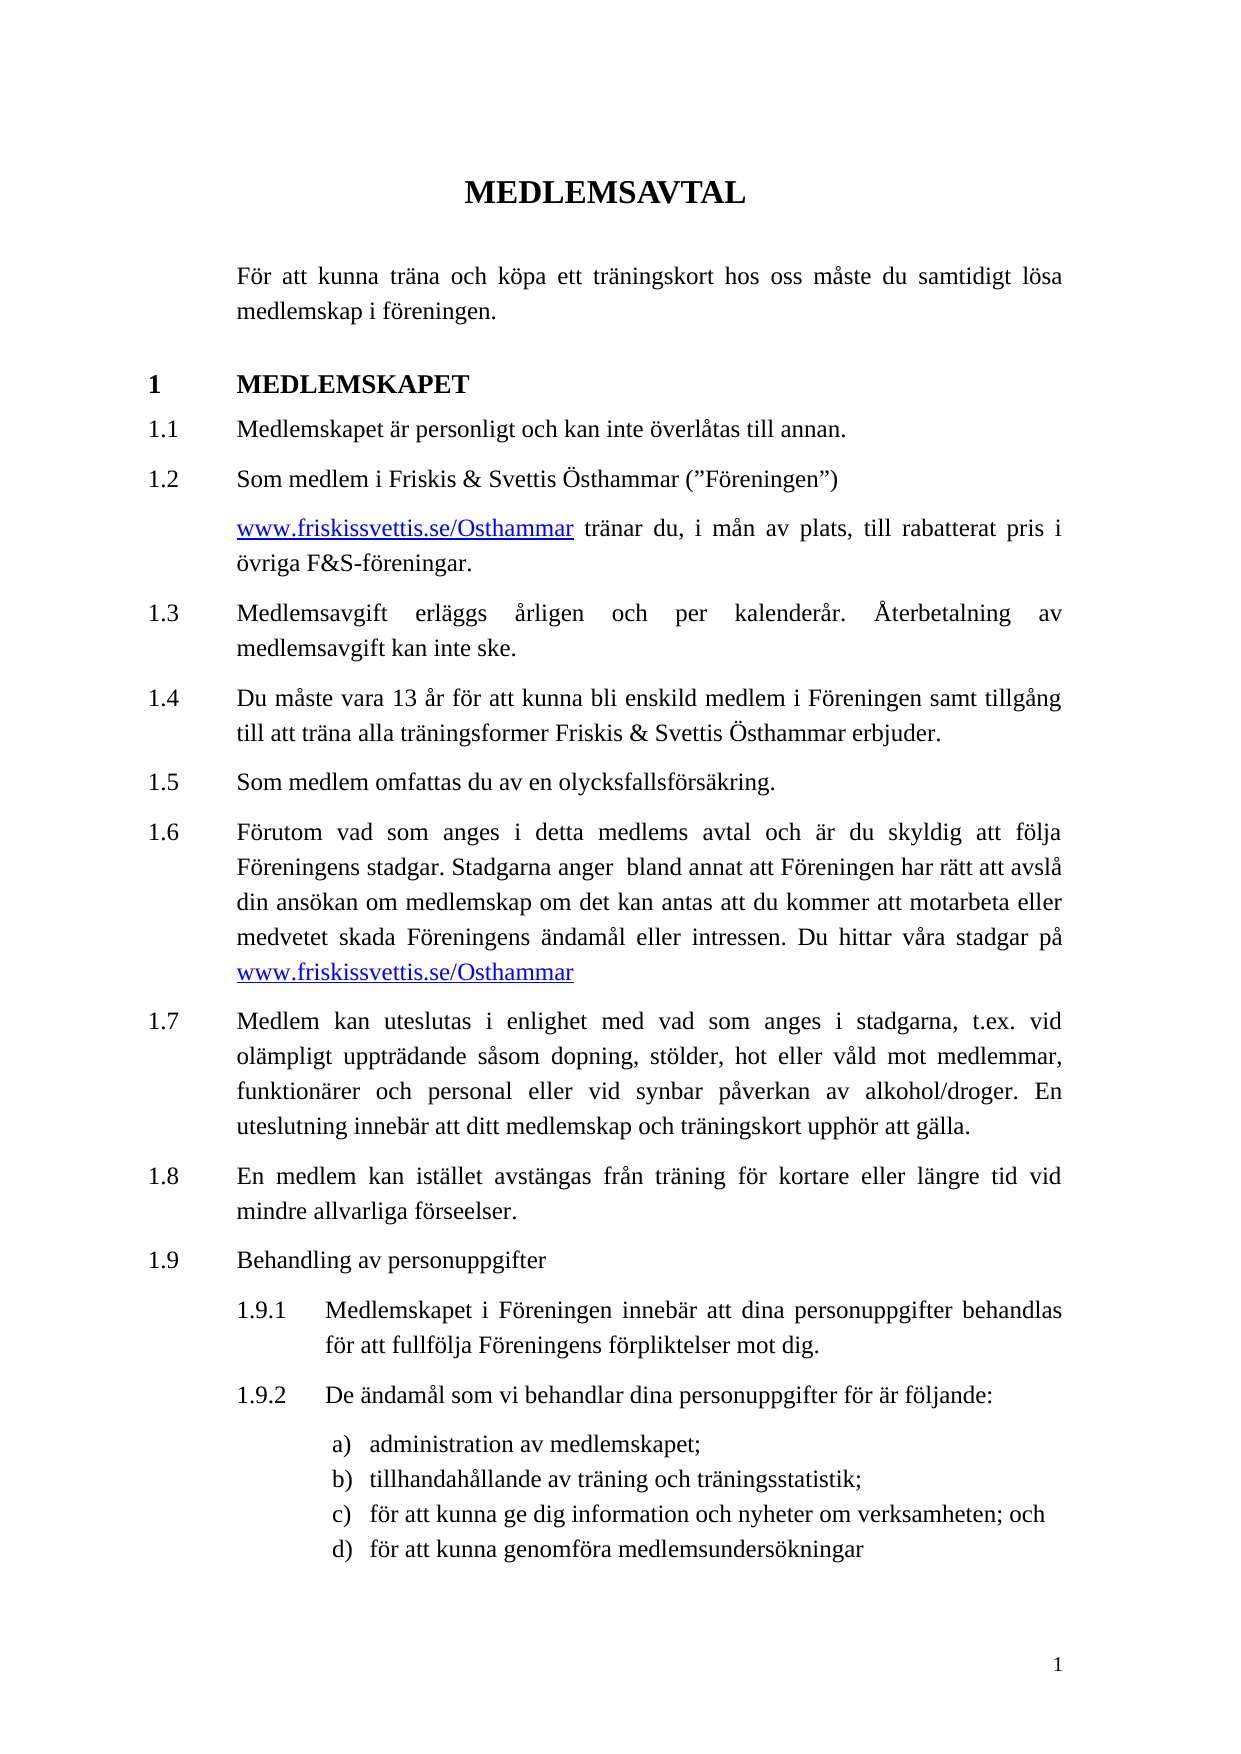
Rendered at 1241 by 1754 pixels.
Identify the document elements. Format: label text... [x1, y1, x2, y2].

subtitle En medlem kan istället avstängas från träning för kortare eller längre tid vid mindre allvarliga förseelser. [148, 1161, 1063, 1225]
subtitle De ändamål som vi behandlar dina personuppgifter för är följande: [236, 1380, 1063, 1408]
list för att kunna genomföra medlemsundersökningar [332, 1534, 1063, 1563]
list tillhandahållande av träning och träningsstatistik; [332, 1464, 1063, 1493]
subtitle www.friskissvettis.se/Osthammar tränar du, i mån av plats, till rabatterat pris i övriga F&S-föreningar. [236, 513, 1063, 577]
subtitle Medlemskapet i Föreningen innebär att dina personuppgifter behandlas för att fullfölja Föreningens förpliktelser mot dig. [236, 1295, 1063, 1359]
subtitle Behandling av personuppgifter [148, 1246, 1063, 1274]
subtitle Som medlem i Friskis & Svettis Östhammar (”Föreningen”) [148, 464, 1063, 493]
title MEDLEMSAVTAL [148, 173, 1063, 211]
list administration av medlemskapet; [332, 1429, 1063, 1458]
subtitle Förutom vad som anges i detta medlems avtal och är du skyldig att följa Föreningens stadgar. Stadgarna anger bland annat att Föreningen har rätt att avslå din ansökan om medlemskap om det kan antas att du kommer att motarbeta eller medvetet skada Föreningens ändamål eller intressen. Du hittar våra stadgar på www.friskissvettis.se/Osthammar [148, 817, 1063, 986]
subtitle Som medlem omfattas du av en olycksfallsförsäkring. [148, 767, 1063, 796]
subtitle Medlem kan uteslutas i enlighet med vad som anges i stadgarna, t.ex. vid olämpligt uppträdande såsom dopning, stölder, hot eller våld mot medlemmar, funktionärer och personal eller vid synbar påverkan av alkohol/droger. En uteslutning innebär att ditt medlemskap och träningskort upphör att gälla. [148, 1006, 1063, 1140]
subtitle För att kunna träna och köpa ett träningskort hos oss måste du samtidigt lösa medlemskap i föreningen. [236, 261, 1063, 325]
subtitle Medlemskapet är personligt och kan inte överlåtas till annan. [148, 414, 1063, 443]
subtitle Du måste vara 13 år för att kunna bli enskild medlem i Föreningen samt tillgång till att träna alla träningsformer Friskis & Svettis Östhammar erbjuder. [148, 683, 1063, 746]
subtitle Medlemsavgift erläggs årligen och per kalenderår. Återbetalning av medlemsavgift kan inte ske. [148, 598, 1063, 662]
subtitle MEDLEMSKAPET [148, 368, 1063, 400]
list för att kunna ge dig information och nyheter om verksamheten; och [332, 1499, 1063, 1528]
